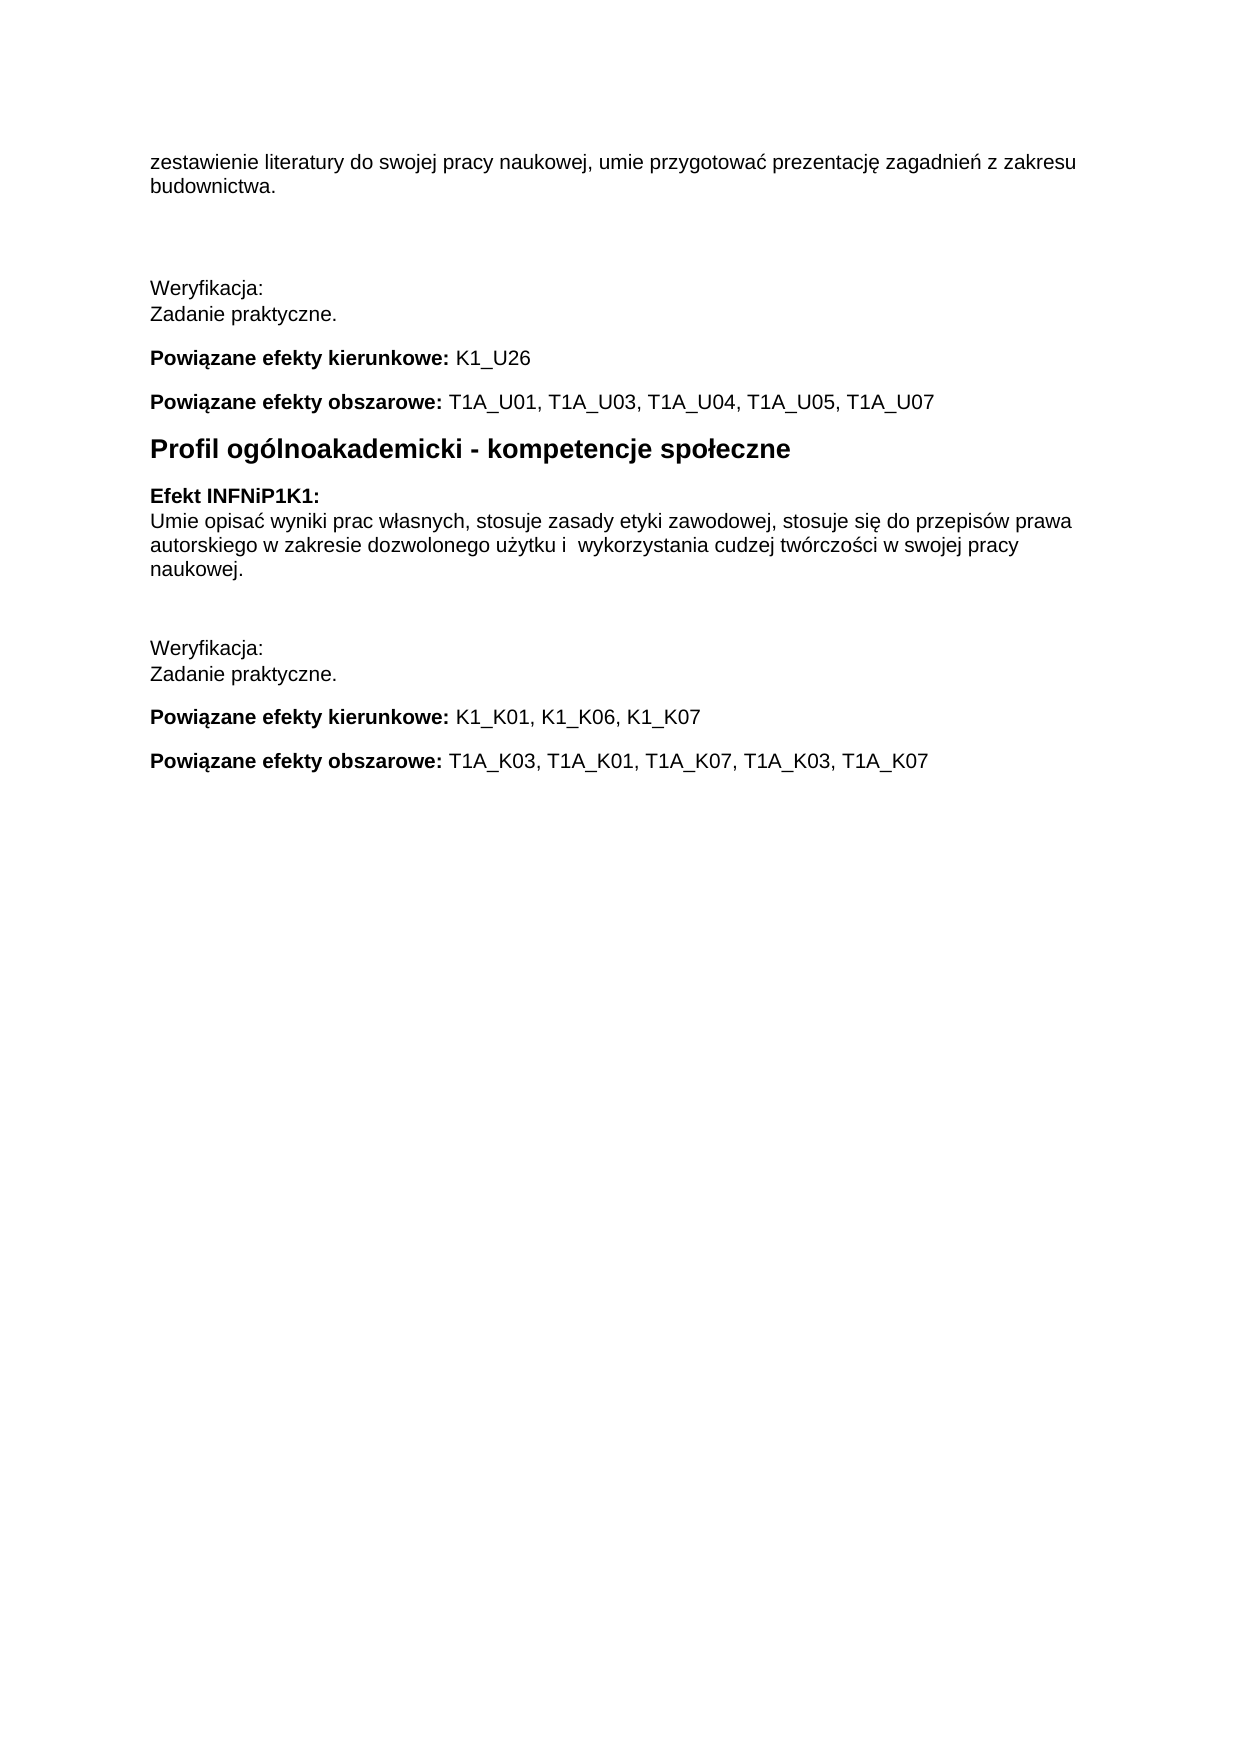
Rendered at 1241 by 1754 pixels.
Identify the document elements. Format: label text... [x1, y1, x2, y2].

text Weryfikacja: [150, 276, 1090, 300]
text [150, 150, 1090, 270]
text Zadanie praktyczne. [150, 661, 1090, 685]
text Powiązane efekty kierunkowe: K1_K01, K1_K06, K1_K07 [150, 705, 1090, 729]
text Powiązane efekty obszarowe: T1A_U01, T1A_U03, T1A_U04, T1A_U05, T1A_U07 [150, 389, 1090, 413]
text Powiązane efekty obszarowe: T1A_K03, T1A_K01, T1A_K07, T1A_K03, T1A_K07 [150, 749, 1090, 773]
subtitle Profil ogólnoakademicki - kompetencje społeczne [150, 433, 1090, 464]
text Zadanie praktyczne. [150, 302, 1090, 326]
text Powiązane efekty kierunkowe: K1_U26 [150, 346, 1090, 370]
text Umie opisać wyniki prac własnych, stosuje zasady etyki zawodowej, stosuje się do przepisów prawa autorskiego w zakresie dozwolonego użytku i wykorzystania cudzej twórczości w swojej pracy naukowej. [150, 509, 1090, 629]
text Weryfikacja: [150, 635, 1090, 659]
text Efekt INFNiP1K1: [150, 484, 1090, 508]
